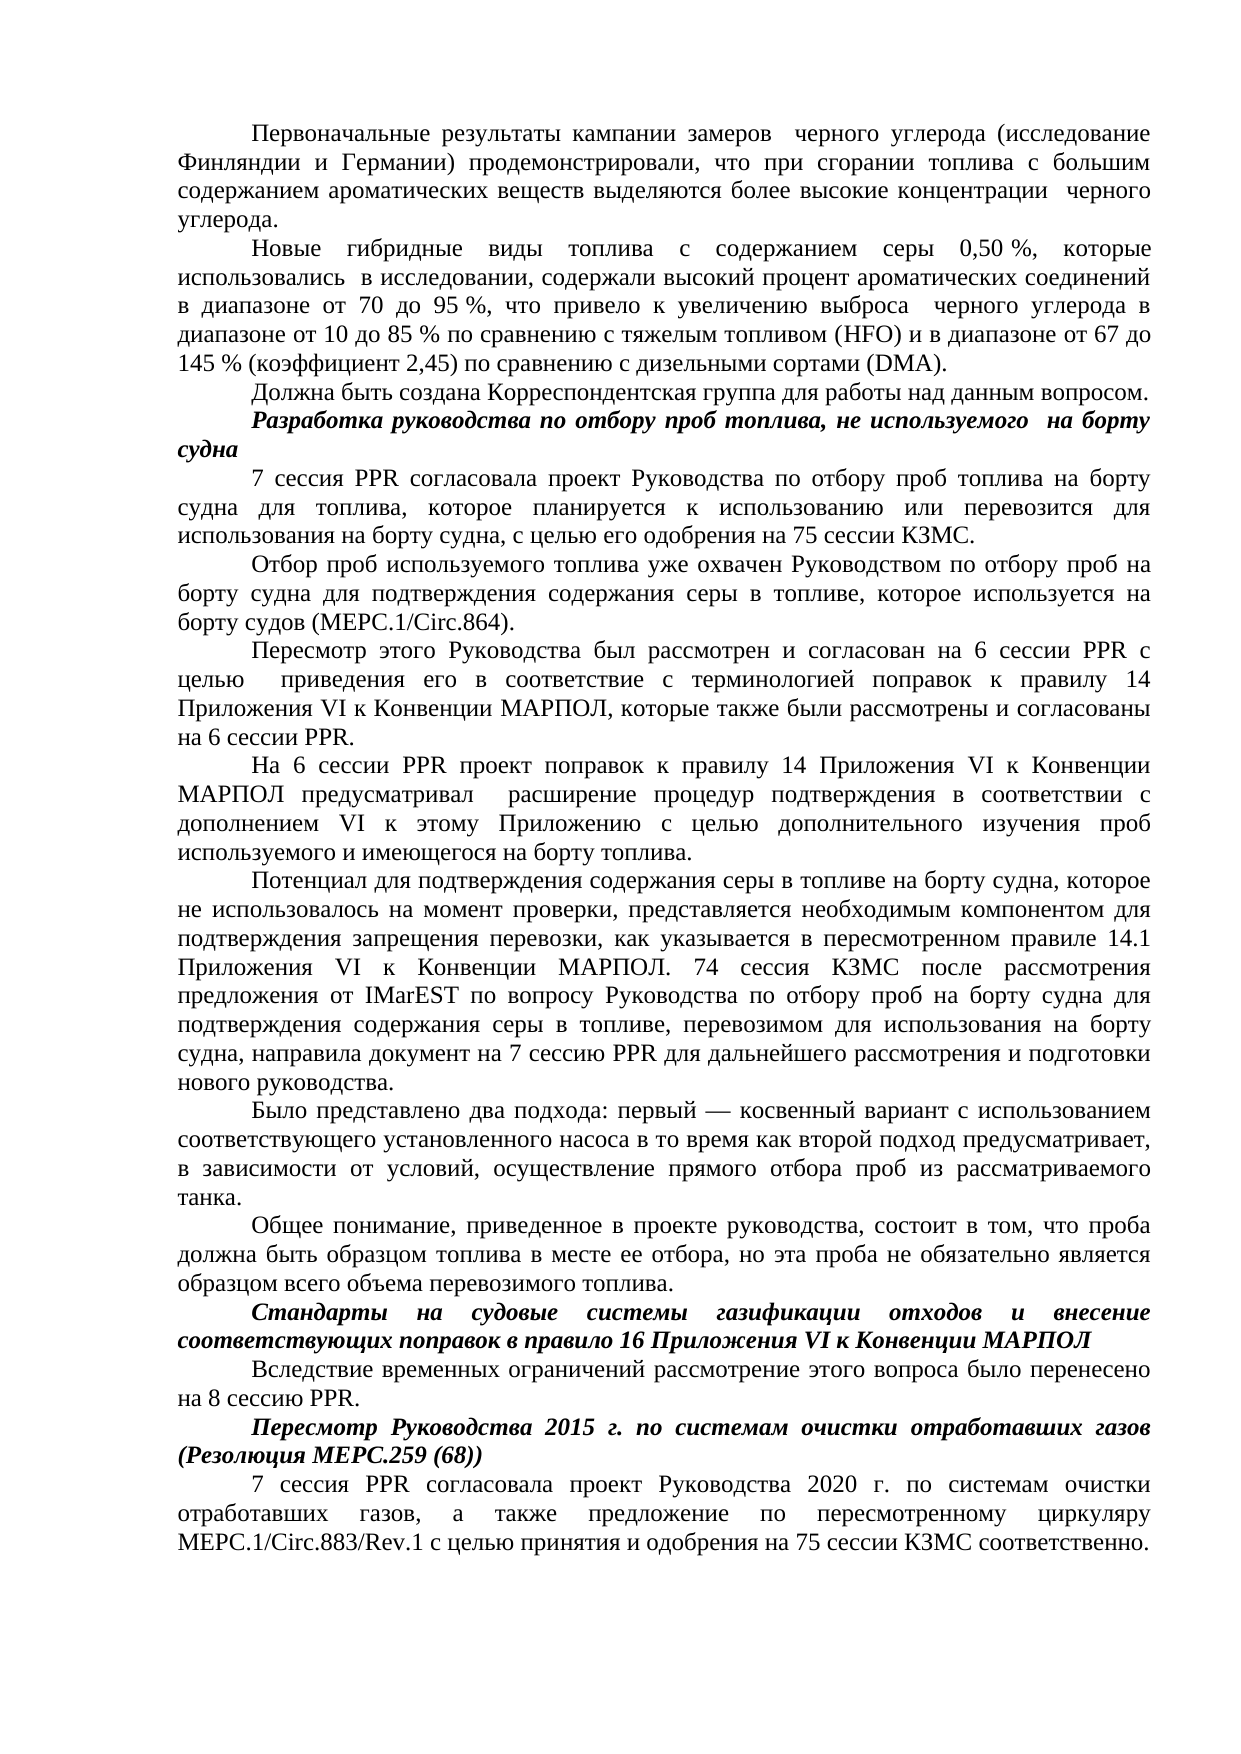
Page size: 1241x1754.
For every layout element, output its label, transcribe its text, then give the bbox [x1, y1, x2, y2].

text Разработка руководства по отбору проб топлива, не используемого на борту судна [177, 406, 1152, 463]
text Пересмотр Руководства 2015 г. по системам очистки отработавших газов (Резолюция MEPC.259 (68)) [177, 1412, 1152, 1469]
text 7 сессия PPR согласовала проект Руководства 2020 г. по системам очистки отработавших газов, а также предложение по пересмотренному циркуляру MEPC.1/Circ.883/Rev.1 с целью принятия и одобрения на 75 сессии КЗМС соответственно. [177, 1469, 1152, 1556]
text Общее понимание, приведенное в проекте руководства, состоит в том, что проба должна быть образцом топлива в месте ее отбора, но эта проба не обязательно является образцом всего объема перевозимого топлива. [177, 1211, 1152, 1297]
text Пересмотр этого Руководства был рассмотрен и согласован на 6 сессии PPR с целью приведения его в соответствие с терминологией поправок к правилу 14 Приложения VI к Конвенции МАРПОЛ, которые также были рассмотрены и согласованы на 6 сессии PPR. [177, 636, 1152, 751]
text Было представлено два подхода: первый — косвенный вариант с использованием соответствующего установленного насоса в то время как второй подход предусматривает, в зависимости от условий, осуществление прямого отбора проб из рассматриваемого танка. [177, 1096, 1152, 1211]
text Первоначальные результаты кампании замеров черного углерода (исследование Финляндии и Германии) продемонстрировали, что при сгорании топлива с большим содержанием ароматических веществ выделяются более высокие концентрации черного углерода. [177, 118, 1152, 233]
text Должна быть создана Корреспондентская группа для работы над данным вопросом. [177, 377, 1152, 406]
text На 6 сессии PPR проект поправок к правилу 14 Приложения VI к Конвенции МАРПОЛ предусматривал расширение процедур подтверждения в соответствии с дополнением VI к этому Приложению с целью дополнительного изучения проб используемого и имеющегося на борту топлива. [177, 751, 1152, 866]
text Потенциал для подтверждения содержания серы в топливе на борту судна, которое не использовалось на момент проверки, представляется необходимым компонентом для подтверждения запрещения перевозки, как указывается в пересмотренном правиле 14.1 Приложения VI к Конвенции МАРПОЛ. 74 сессия КЗМС после рассмотрения предложения от IMarEST по вопросу Руководства по отбору проб на борту судна для подтверждения содержания серы в топливе, перевозимом для использования на борту судна, направила документ на 7 сессию PPR для дальнейшего рассмотрения и подготовки нового руководства. [177, 866, 1152, 1096]
text Вследствие временных ограничений рассмотрение этого вопроса было перенесено на 8 сессию PPR. [177, 1354, 1152, 1412]
text 7 сессия PPR согласовала проект Руководства по отбору проб топлива на борту судна для топлива, которое планируется к использованию или перевозится для использования на борту судна, с целью его одобрения на 75 сессии КЗМС. [177, 463, 1152, 549]
text Отбор проб используемого топлива уже охвачен Руководством по отбору проб на борту судна для подтверждения содержания серы в топливе, которое используется на борту судов (MEPC.1/Circ.864). [177, 549, 1152, 636]
text Стандарты на судовые системы газификации отходов и внесение соответствующих поправок в правило 16 Приложения VI к Конвенции МАРПОЛ [177, 1297, 1152, 1354]
text Новые гибридные виды топлива с содержанием серы 0,50 %, которые использовались в исследовании, содержали высокий процент ароматических соединений в диапазоне от 70 до 95 %, что привело к увеличению выброса черного углерода в диапазоне от 10 до 85 % по сравнению с тяжелым топливом (HFO) и в диапазоне от 67 до 145 % (коэффициент 2,45) по сравнению с дизельными сортами (DMA). [177, 233, 1152, 377]
